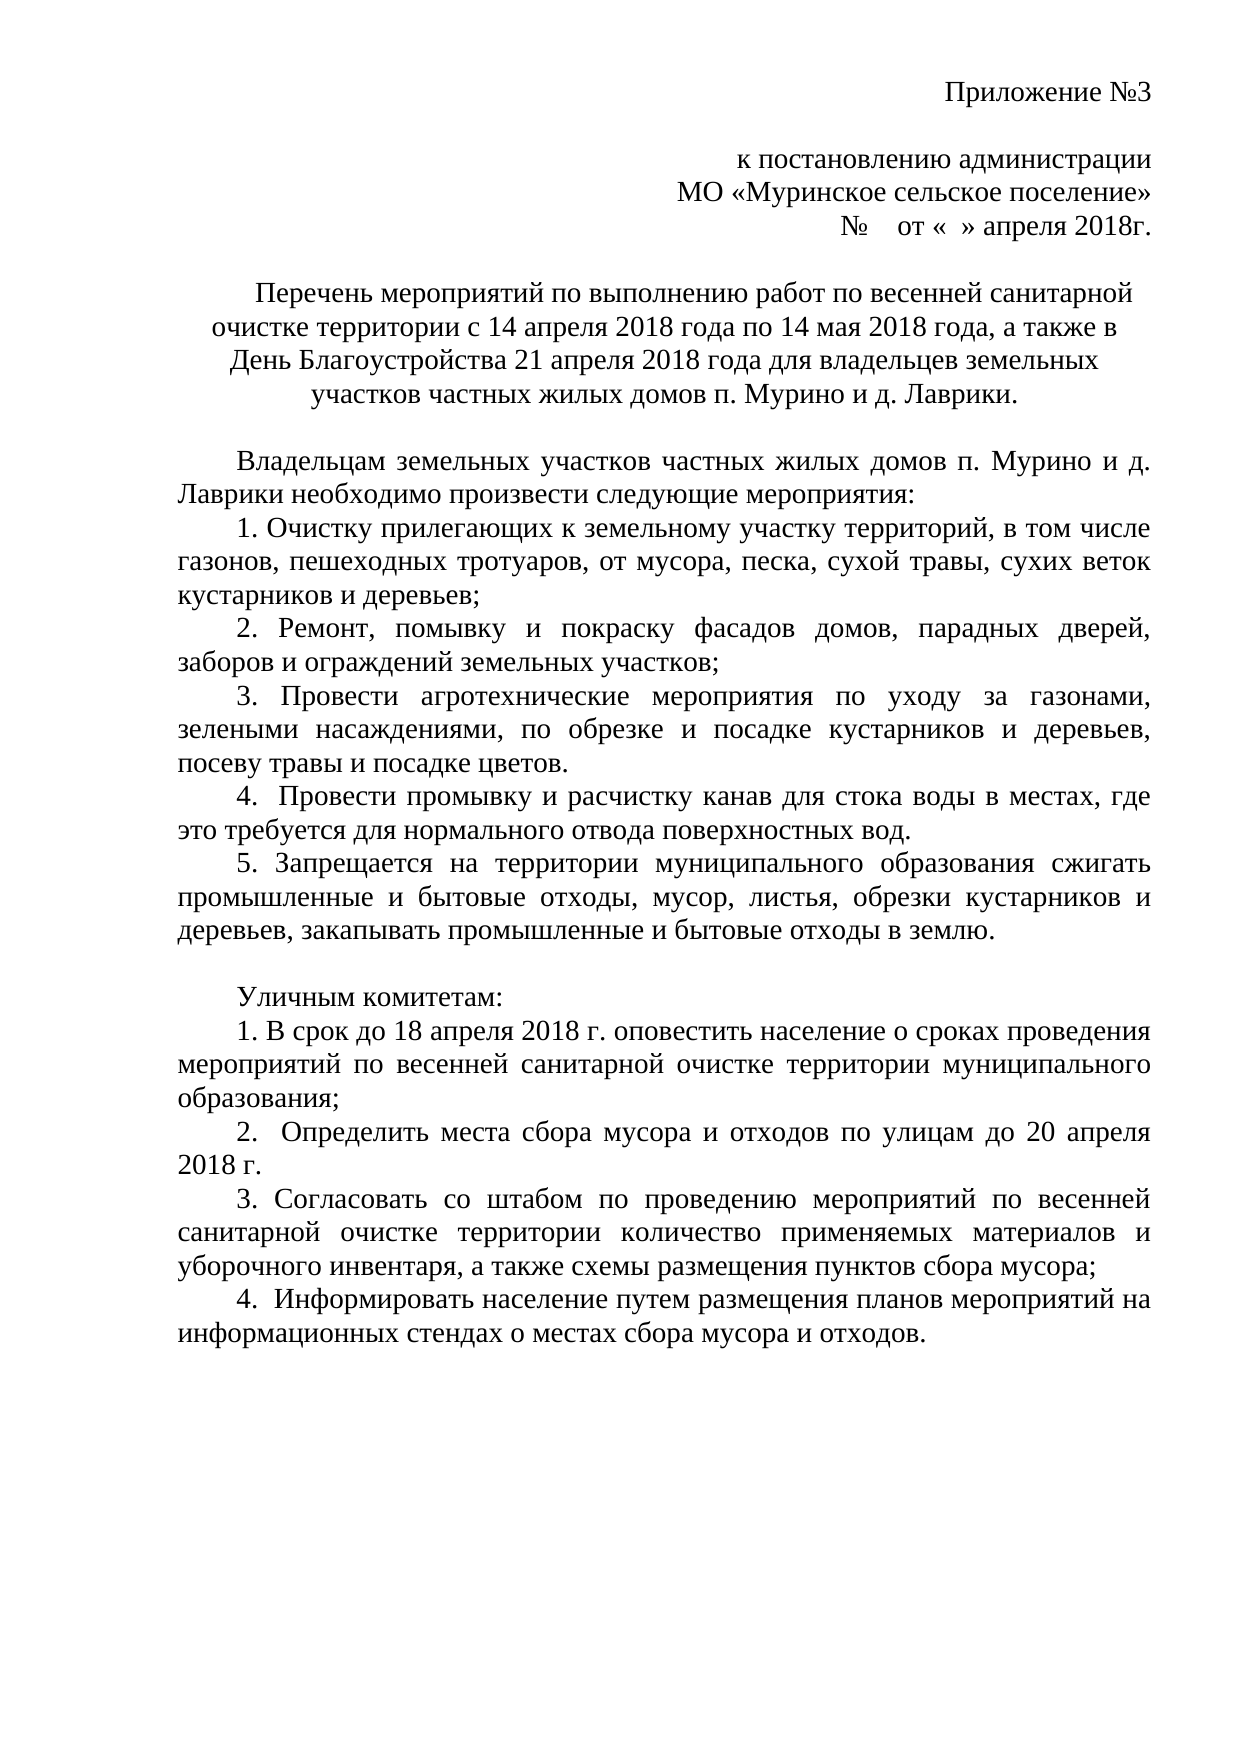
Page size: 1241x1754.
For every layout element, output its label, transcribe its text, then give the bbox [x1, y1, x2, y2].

text Владельцам земельных участков частных жилых домов п. Мурино и д. Лаврики необходимо произвести следующие мероприятия: [177, 443, 1152, 510]
text Приложение №3 [177, 74, 1152, 107]
text Уличным комитетам: [177, 979, 1152, 1013]
text 1. В срок до 18 апреля 2018 г. оповестить население о сроках проведения мероприятий по весенней санитарной очистке территории муниципального образования; [177, 1013, 1152, 1114]
text к постановлению администрации [177, 141, 1152, 174]
text № от « » апреля 2018г. [177, 208, 1152, 242]
text 2. Ремонт, помывку и покраску фасадов домов, парадных дверей, заборов и ограждений земельных участков; [177, 611, 1152, 678]
text 2. Определить места сбора мусора и отходов по улицам до 20 апреля 2018 г. [177, 1114, 1152, 1181]
text 1. Очистку прилегающих к земельному участку территорий, в том числе газонов, пешеходных тротуаров, от мусора, песка, сухой травы, сухих веток кустарников и деревьев; [177, 510, 1152, 611]
text 4. Информировать население путем размещения планов мероприятий на информационных стендах о местах сбора мусора и отходов. [177, 1281, 1152, 1348]
text 3. Согласовать со штабом по проведению мероприятий по весенней санитарной очистке территории количество применяемых материалов и уборочного инвентаря, а также схемы размещения пунктов сбора мусора; [177, 1181, 1152, 1281]
text 5. Запрещается на территории муниципального образования сжигать промышленные и бытовые отходы, мусор, листья, обрезки кустарников и деревьев, закапывать промышленные и бытовые отходы в землю. [177, 845, 1152, 946]
text 3. Провести агротехнические мероприятия по уходу за газонами, зелеными насаждениями, по обрезке и посадке кустарников и деревьев, посеву травы и посадке цветов. [177, 678, 1152, 778]
text Перечень мероприятий по выполнению работ по весенней санитарной очистке территории с 14 апреля 2018 года по 14 мая 2018 года, а также в День Благоустройства 21 апреля 2018 года для владельцев земельных участков частных жилых домов п. Мурино и д. Лаврики. [177, 275, 1152, 409]
text МО «Муринское сельское поселение» [177, 174, 1152, 208]
text 4. Провести промывку и расчистку канав для стока воды в местах, где это требуется для нормального отвода поверхностных вод. [177, 778, 1152, 845]
